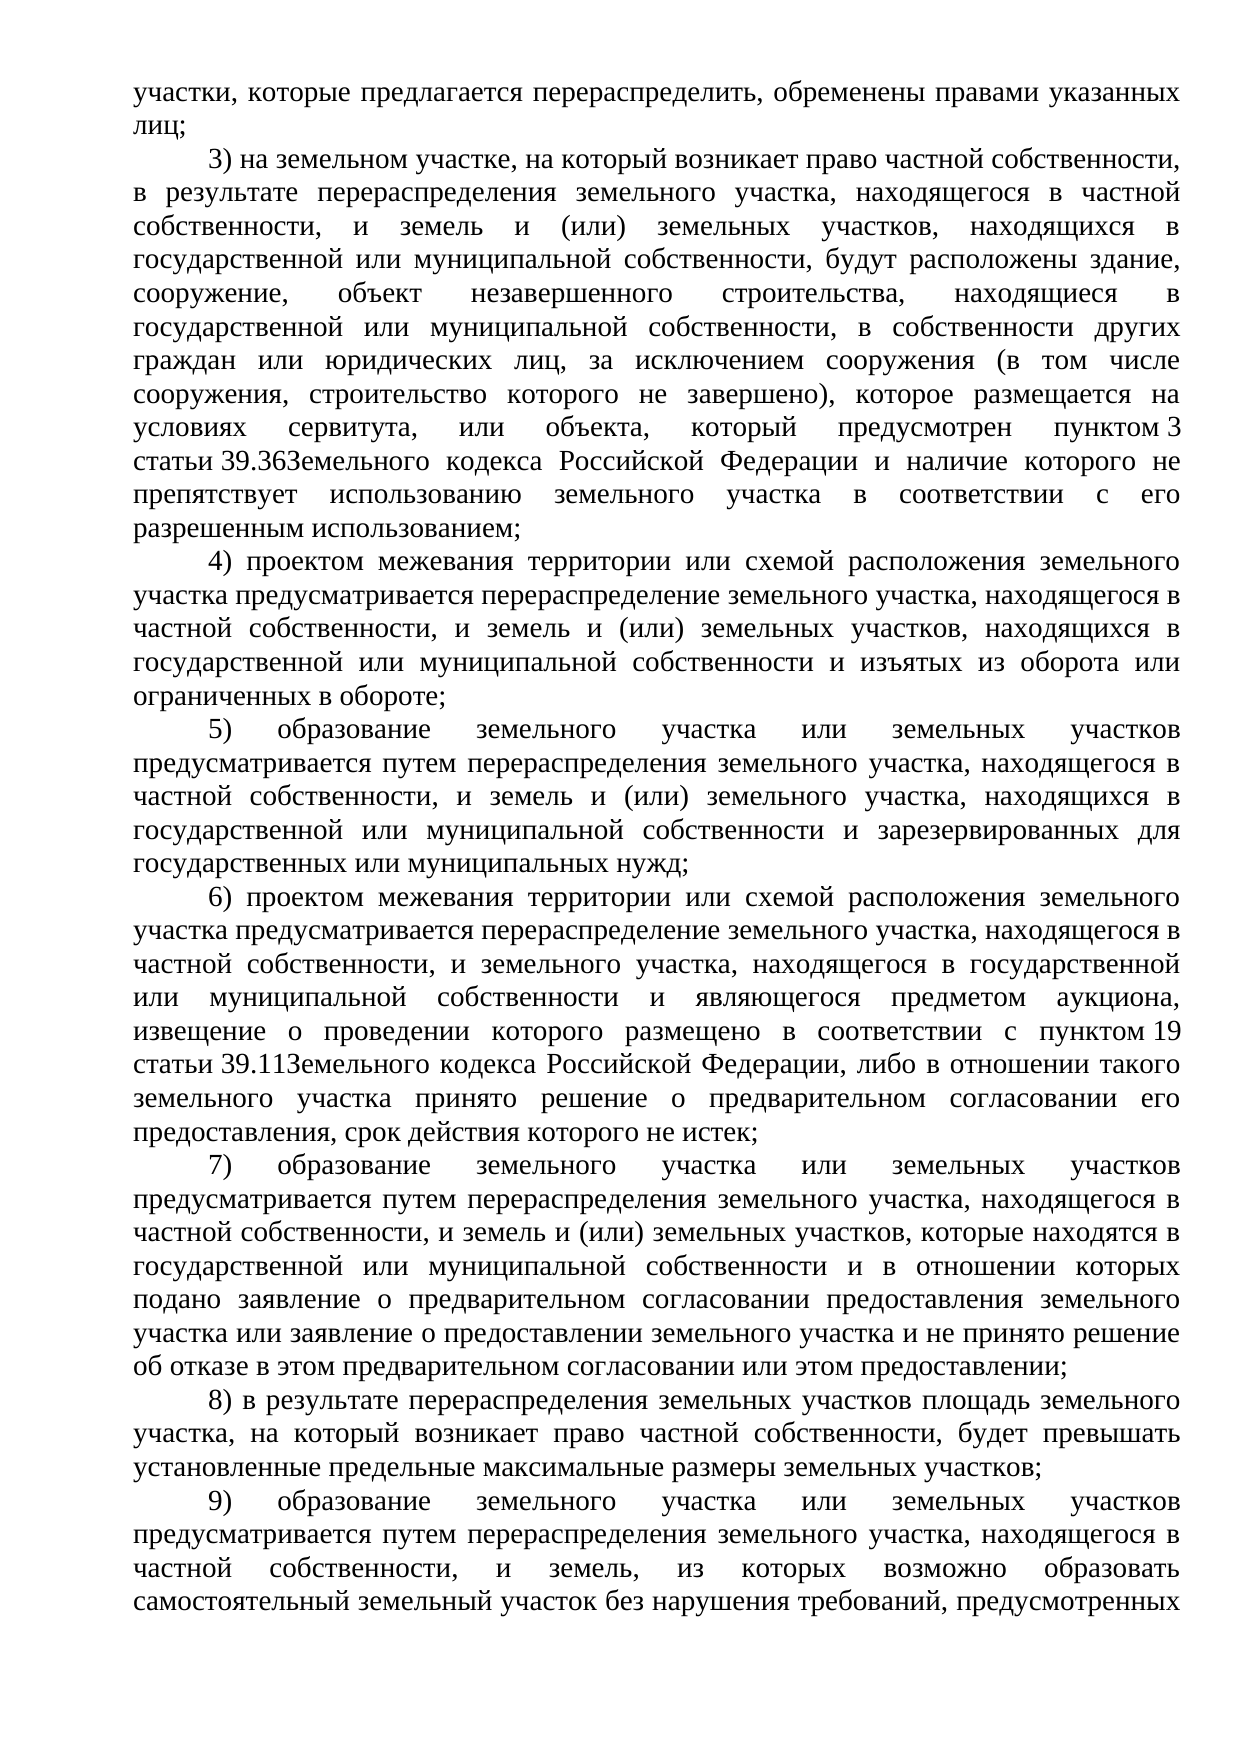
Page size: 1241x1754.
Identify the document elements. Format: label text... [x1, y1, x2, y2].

text 6) проектом межевания территории или схемой расположения земельного участка предусматривается перераспределение земельного участка, находящегося в частной собственности, и земельного участка, находящегося в государственной или муниципальной собственности и являющегося предметом аукциона, извещение о проведении которого размещено в соответствии с пунктом 19 статьи 39.11Земельного кодекса Российской Федерации, либо в отношении такого земельного участка принято решение о предварительном согласовании его предоставления, срок действия которого не истек; [133, 879, 1181, 1147]
text 5) образование земельного участка или земельных участков предусматривается путем перераспределения земельного участка, находящегося в частной собственности, и земель и (или) земельного участка, находящихся в государственной или муниципальной собственности и зарезервированных для государственных или муниципальных нужд; [133, 711, 1181, 879]
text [133, 1483, 1181, 1617]
text 3) на земельном участке, на который возникает право частной собственности, в результате перераспределения земельного участка, находящегося в частной собственности, и земель и (или) земельных участков, находящихся в государственной или муниципальной собственности, будут расположены здание, сооружение, объект незавершенного строительства, находящиеся в государственной или муниципальной собственности, в собственности других граждан или юридических лиц, за исключением сооружения (в том числе сооружения, строительство которого не завершено), которое размещается на условиях сервитута, или объекта, который предусмотрен пунктом 3 статьи 39.36Земельного кодекса Российской Федерации и наличие которого не препятствует использованию земельного участка в соответствии с его разрешенным использованием; [133, 141, 1181, 543]
text 8) в результате перераспределения земельных участков площадь земельного участка, на который возникает право частной собственности, будет превышать установленные предельные максимальные размеры земельных участков; [133, 1382, 1181, 1483]
text 7) образование земельного участка или земельных участков предусматривается путем перераспределения земельного участка, находящегося в частной собственности, и земель и (или) земельных участков, которые находятся в государственной или муниципальной собственности и в отношении которых подано заявление о предварительном согласовании предоставления земельного участка или заявление о предоставлении земельного участка и не принято решение об отказе в этом предварительном согласовании или этом предоставлении; [133, 1147, 1181, 1382]
text 4) проектом межевания территории или схемой расположения земельного участка предусматривается перераспределение земельного участка, находящегося в частной собственности, и земель и (или) земельных участков, находящихся в государственной или муниципальной собственности и изъятых из оборота или ограниченных в обороте; [133, 543, 1181, 711]
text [133, 74, 1181, 141]
